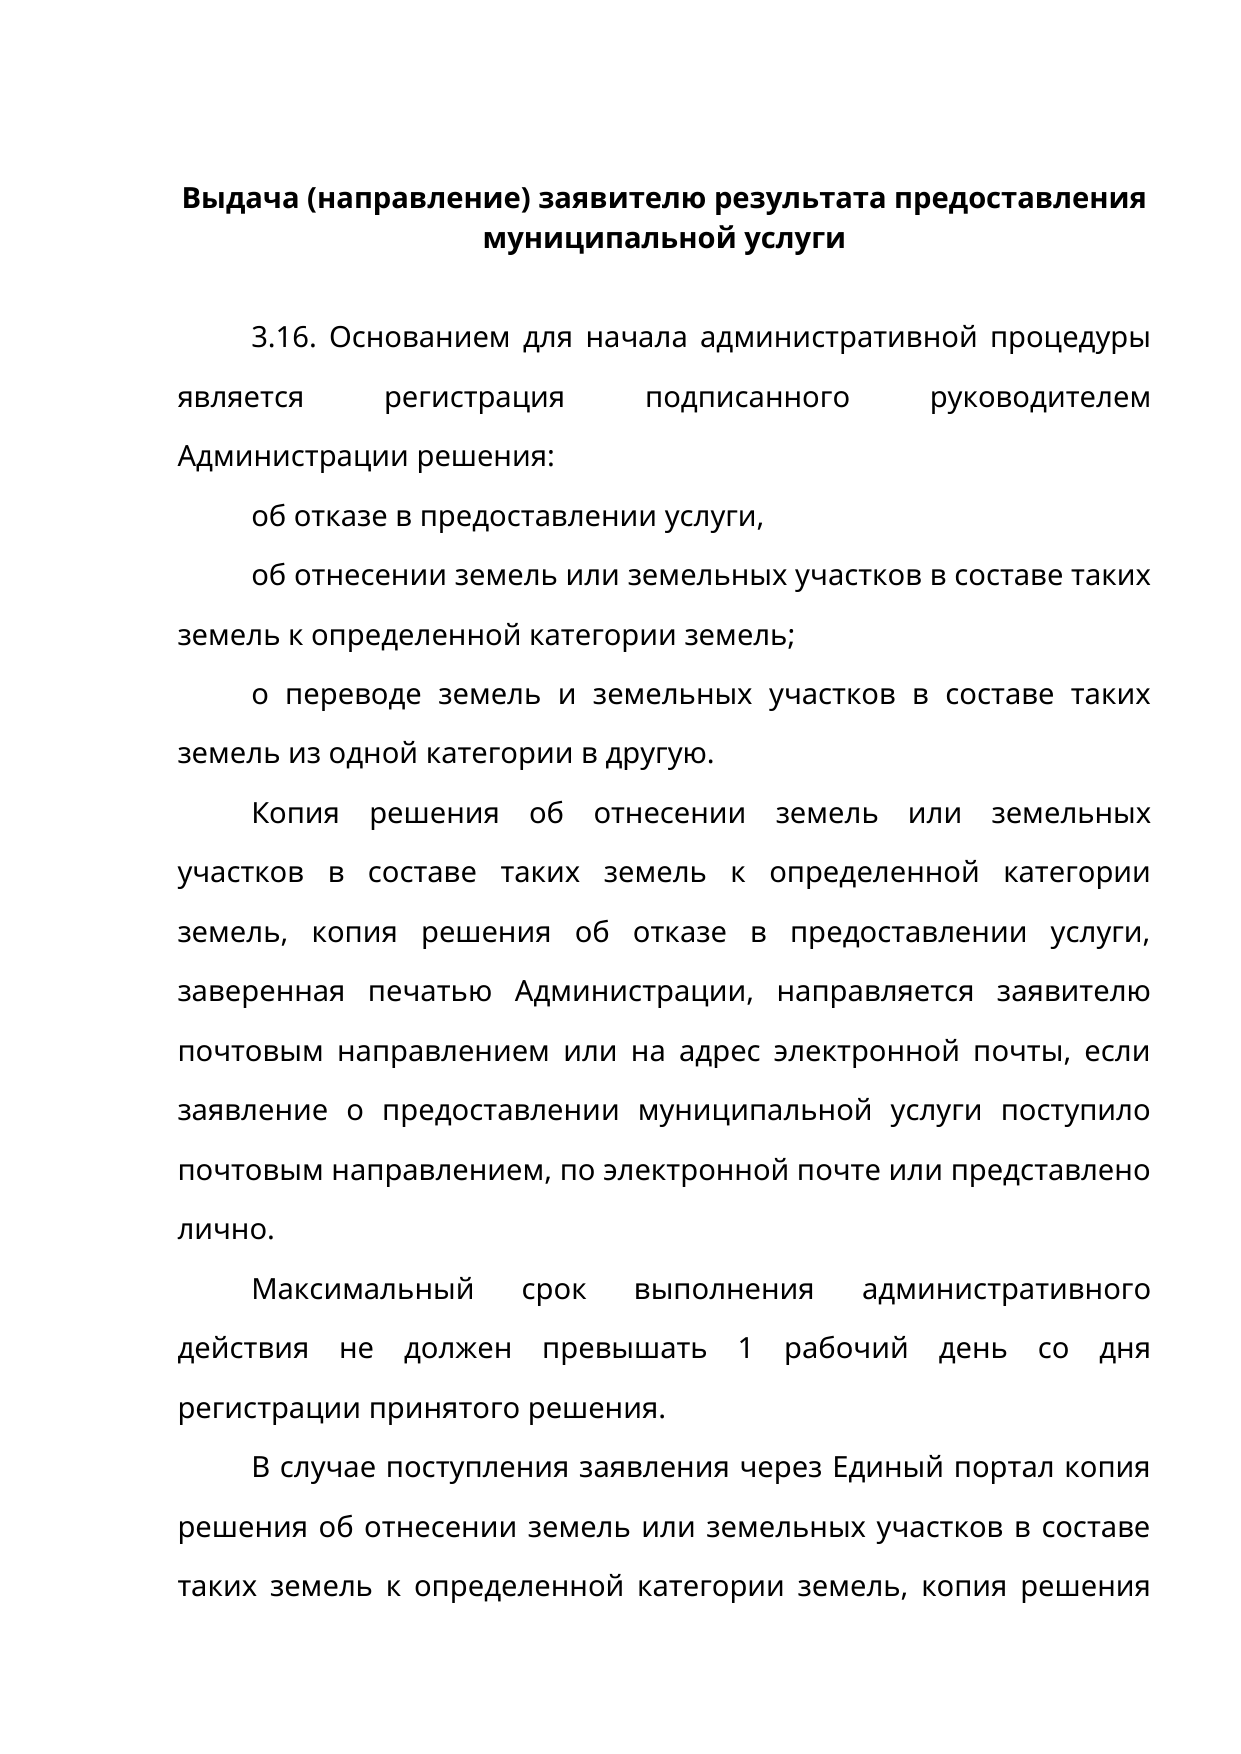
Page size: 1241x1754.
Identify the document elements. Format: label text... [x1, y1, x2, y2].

text 3.16. Основанием для начала административной процедуры является регистрация подписанного руководителем Администрации решения: [177, 316, 1152, 475]
text Копия решения об отнесении земель или земельных участков в составе таких земель к определенной категории земель, копия решения об отказе в предоставлении услуги, заверенная печатью Администрации, направляется заявителю почтовым направлением или на адрес электронной почты, если заявление о предоставлении муниципальной услуги поступило почтовым направлением, по электронной почте или представлено лично. [177, 792, 1152, 1248]
text о переводе земель и земельных участков в составе таких земель из одной категории в другую. [177, 673, 1152, 772]
text Максимальный срок выполнения административного действия не должен превышать 1 рабочий день со дня регистрации принятого решения. [177, 1268, 1152, 1427]
text об отказе в предоставлении услуги, [177, 495, 1152, 534]
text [177, 1447, 1152, 1605]
text об отнесении земель или земельных участков в составе таких земель к определенной категории земель; [177, 554, 1152, 653]
text Выдача (направление) заявителю результата предоставления муниципальной услуги [177, 178, 1152, 257]
